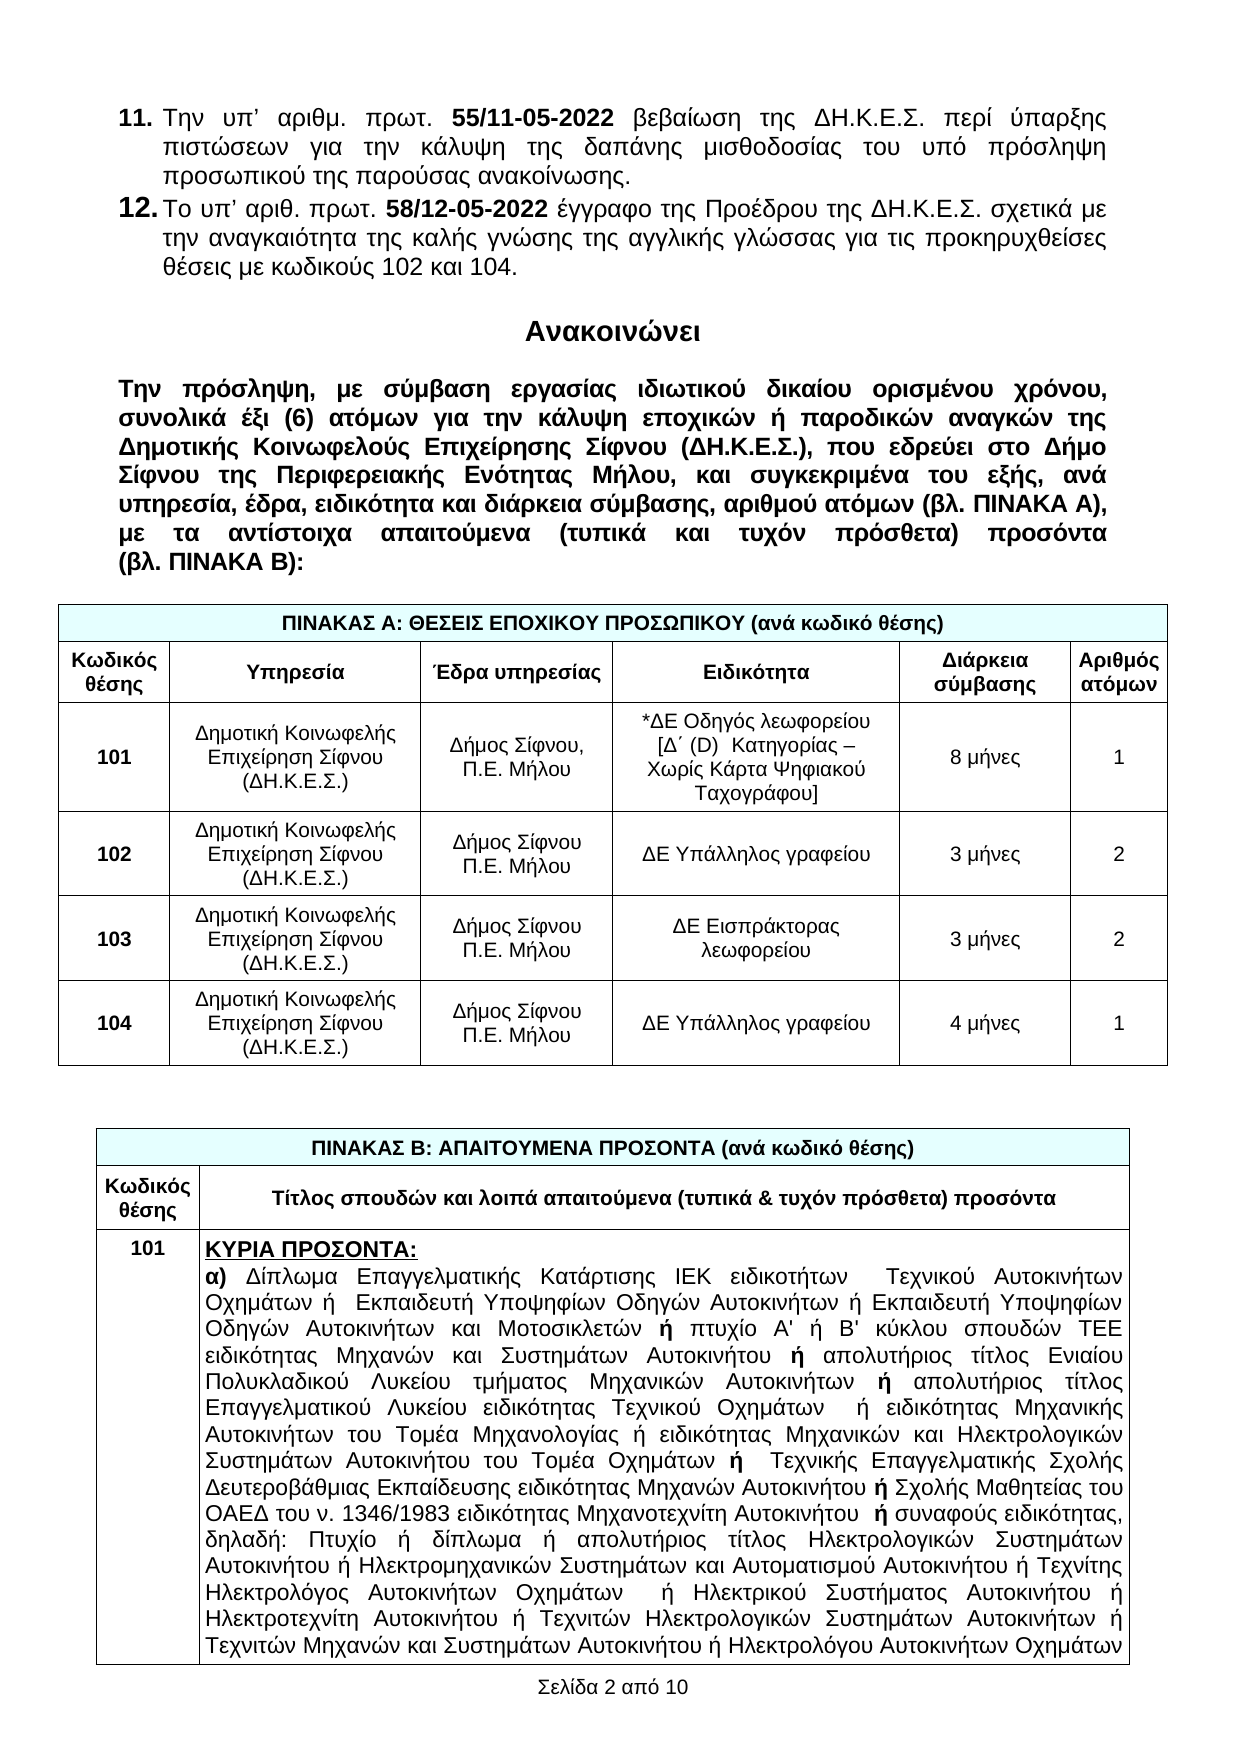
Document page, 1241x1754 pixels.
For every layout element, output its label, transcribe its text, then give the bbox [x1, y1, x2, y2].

table_cell 4 μήνες [900, 981, 1070, 1065]
table_cell 101 [97, 1230, 199, 1664]
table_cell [200, 1230, 1129, 1664]
table_cell Έδρα υπηρεσίας [421, 642, 612, 702]
table_header ΠΙΝΑΚΑΣ Β: ΑΠΑΙΤΟΥΜΕΝΑ ΠΡΟΣΟΝΤΑ (ανά κωδικό θέσης) [97, 1129, 1129, 1165]
table_cell Δήμος Σίφνου Π.Ε. Μήλου [421, 981, 612, 1065]
table_cell 101 [59, 703, 169, 811]
list Την υπ’ αριθμ. πρωτ. 55/11-05-2022 βεβαίωση της ΔΗ.Κ.Ε.Σ. περί ύπαρξης πιστώσεων για την κάλυψη της δαπάνης μισθοδοσίας του υπό πρόσληψη προσωπικού της παρούσας ανακοίνωσης. [118, 103, 1107, 190]
list Το υπ’ αριθ. πρωτ. 58/12-05-2022 έγγραφο της Προέδρου της ΔΗ.Κ.Ε.Σ. σχετικά με την αναγκαιότητα της καλής γνώσης της αγγλικής γλώσσας για τις προκηρυχθείσες θέσεις με κωδικούς 102 και 104. [118, 190, 1107, 281]
table_cell 104 [59, 981, 169, 1065]
table_cell 1 [1071, 981, 1167, 1065]
table_cell Δήμος Σίφνου Π.Ε. Μήλου [421, 896, 612, 980]
table_cell Αριθμός ατόμων [1071, 642, 1167, 702]
table_cell 1 [1071, 703, 1167, 811]
table_cell Δήμος Σίφνου Π.Ε. Μήλου [421, 812, 612, 895]
table_cell ΔΕ Υπάλληλος γραφείου [613, 812, 899, 895]
table_cell 3 μήνες [900, 896, 1070, 980]
table_cell Δημοτική Κοινωφελής Επιχείρηση Σίφνου (ΔΗ.Κ.Ε.Σ.) [170, 812, 420, 895]
table_cell 103 [59, 896, 169, 980]
table_cell ΔΕ Εισπράκτορας λεωφορείου [613, 896, 899, 980]
table_cell 8 μήνες [900, 703, 1070, 811]
table_cell ΔΕ Υπάλληλος γραφείου [613, 981, 899, 1065]
text Την πρόσληψη, με σύμβαση εργασίας ιδιωτικού δικαίου ορισμένου χρόνου, συνολικά έξι (6) ατόμων για την κάλυψη εποχικών ή παροδικών αναγκών της Δημοτικής Κοινωφελούς Επιχείρησης Σίφνου (ΔΗ.Κ.Ε.Σ.), που εδρεύει στο Δήμο Σίφνου της Περιφερειακής Ενότητας Μήλου, και συγκεκριμένα του εξής, ανά υπηρεσία, έδρα, ειδικότητα και διάρκεια σύμβασης, αριθμού ατόμων (βλ. ΠΙΝΑΚΑ Α), με τα αντίστοιχα απαιτούμενα (τυπικά και τυχόν πρόσθετα) προσόντα (βλ. ΠΙΝΑΚΑ Β): [118, 374, 1107, 575]
table_cell Υπηρεσία [170, 642, 420, 702]
table_cell Δημοτική Κοινωφελής Επιχείρηση Σίφνου (ΔΗ.Κ.Ε.Σ.) [170, 896, 420, 980]
table_cell 3 μήνες [900, 812, 1070, 895]
table_cell Κωδικός θέσης [59, 642, 169, 702]
table_header ΠΙΝΑΚΑΣ Α: ΘΕΣΕΙΣ ΕΠΟΧΙΚΟΥ ΠΡΟΣΩΠΙΚΟΥ (ανά κωδικό θέσης) [59, 605, 1167, 641]
table_cell Ειδικότητα [613, 642, 899, 702]
table_cell 2 [1071, 812, 1167, 895]
table_cell 2 [1071, 896, 1167, 980]
table_cell Δήμος Σίφνου, Π.Ε. Μήλου [421, 703, 612, 811]
table_cell Κωδικός θέσης [97, 1166, 199, 1229]
text Ανακοινώνει [118, 314, 1107, 348]
table_cell Δημοτική Κοινωφελής Επιχείρηση Σίφνου (ΔΗ.Κ.Ε.Σ.) [170, 981, 420, 1065]
table_cell 102 [59, 812, 169, 895]
table_cell Δημοτική Κοινωφελής Επιχείρηση Σίφνου (ΔΗ.Κ.Ε.Σ.) [170, 703, 420, 811]
table_cell Τίτλος σπουδών και λοιπά απαιτούμενα (τυπικά & τυχόν πρόσθετα) προσόντα [200, 1166, 1129, 1229]
table_cell *ΔΕ Οδηγός λεωφορείου [Δ΄ (D) Κατηγορίας – Χωρίς Κάρτα Ψηφιακού Ταχογράφου] [613, 703, 899, 811]
table_cell Διάρκεια σύμβασης [900, 642, 1070, 702]
